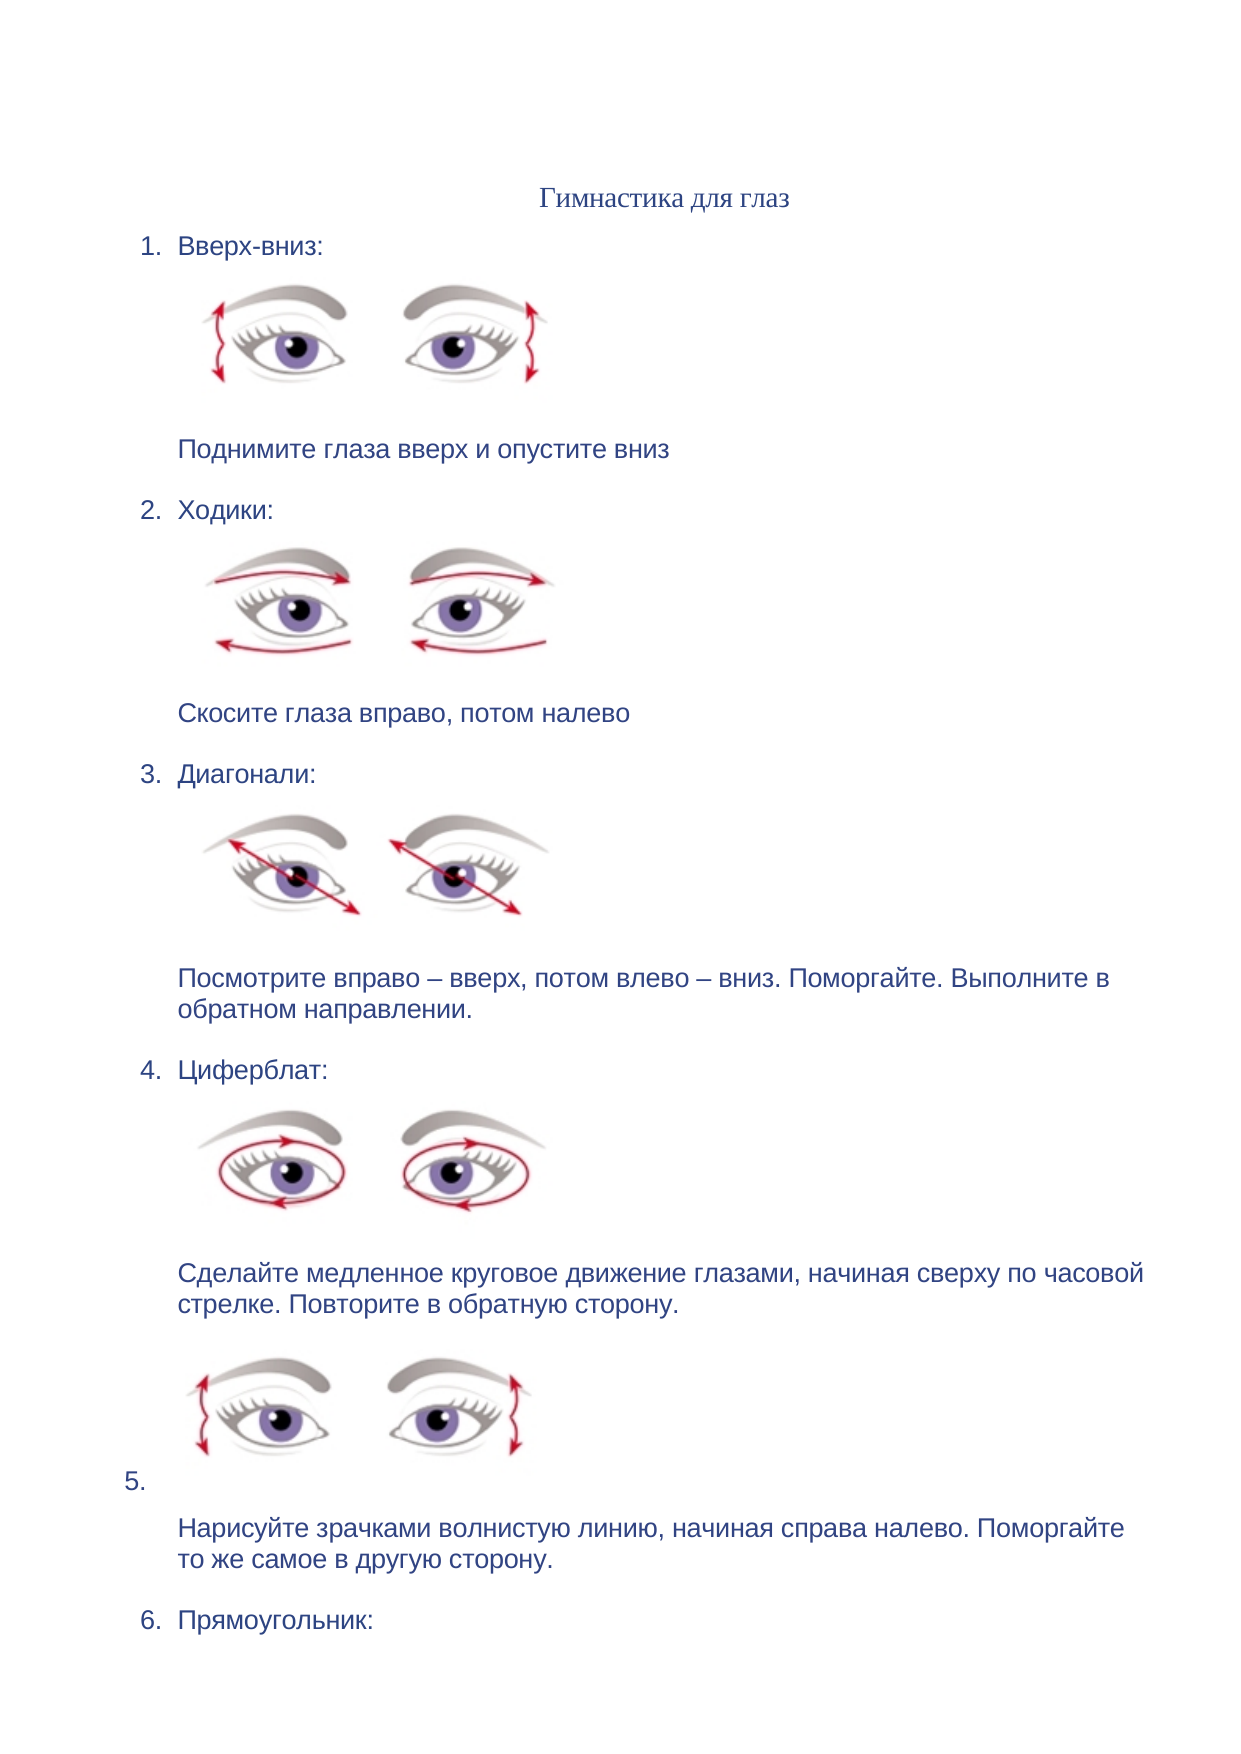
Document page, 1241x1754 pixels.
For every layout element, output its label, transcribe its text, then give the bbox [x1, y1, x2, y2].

text Нарисуйте зрачками волнистую линию, начиная справа налево. Поморгайте то же самое в другую сторону. [177, 1512, 1152, 1574]
list Вверх-вниз: [140, 230, 1152, 261]
list Циферблат: [140, 1054, 1152, 1085]
text Посмотрите вправо – вверх, потом влево – вниз. Поморгайте. Выполните в обратном направлении. [177, 962, 1152, 1024]
text Поднимите глаза вверх и опустите вниз [177, 433, 1152, 464]
text Скосите глаза вправо, потом налево [177, 697, 1152, 728]
text Сделайте медленное круговое движение глазами, начиная сверху по часовой стрелке. Повторите в обратную сторону. [177, 1257, 1152, 1320]
list Диагонали: [140, 758, 1152, 790]
picture [177, 1101, 584, 1242]
picture [177, 541, 584, 682]
picture [161, 1349, 568, 1491]
picture [177, 805, 584, 946]
text Гимнастика для глаз [177, 181, 1152, 214]
list Прямоугольник: [140, 1604, 1152, 1636]
picture [177, 276, 584, 418]
list Ходики: [140, 494, 1152, 525]
